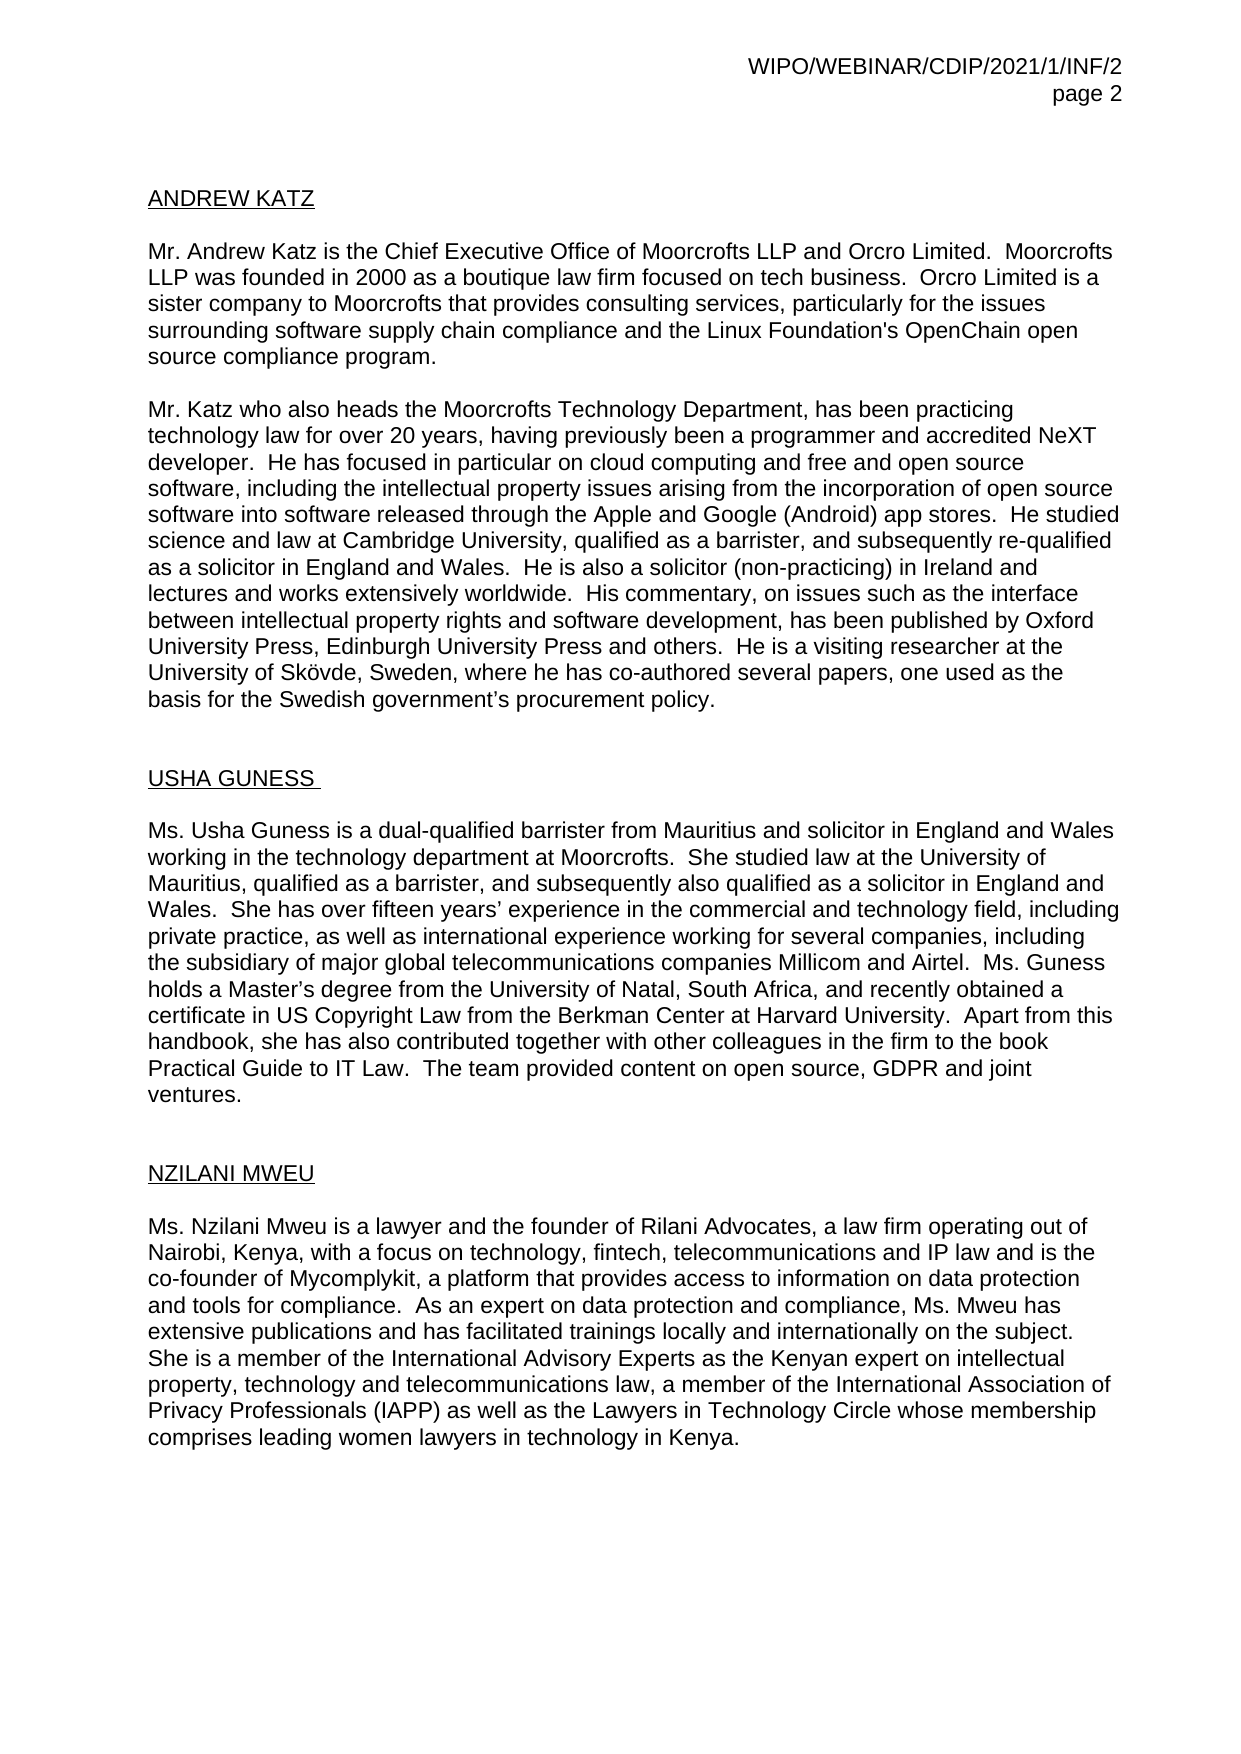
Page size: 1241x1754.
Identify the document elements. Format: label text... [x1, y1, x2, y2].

text NZILANI MWEU [148, 1160, 1122, 1186]
text ANDREW KATZ [148, 185, 1122, 211]
text Mr. Katz who also heads the Moorcrofts Technology Department, has been practicing technology law for over 20 years, having previously been a programmer and accredited NeXT developer. He has focused in particular on cloud computing and free and open source software, including the intellectual property issues arising from the incorporation of open source software into software released through the Apple and Google (Android) app stores. He studied science and law at Cambridge University, qualified as a barrister, and subsequently re-qualified as a solicitor in England and Wales. He is also a solicitor (non-practicing) in Ireland and lectures and works extensively worldwide. His commentary, on issues such as the interface between intellectual property rights and software development, has been published by Oxford University Press, Edinburgh University Press and others. He is a visiting researcher at the University of Skövde, Sweden, where he has co-authored several papers, one used as the basis for the Swedish government’s procurement policy. [148, 396, 1122, 712]
text Ms. Usha Guness is a dual-qualified barrister from Mauritius and solicitor in England and Wales working in the technology department at Moorcrofts. She studied law at the University of Mauritius, qualified as a barrister, and subsequently also qualified as a solicitor in England and Wales. She has over fifteen years’ experience in the commercial and technology field, including private practice, as well as international experience working for several companies, including the subsidiary of major global telecommunications companies Millicom and Airtel. Ms. Guness holds a Master’s degree from the University of Natal, South Africa, and recently obtained a certificate in US Copyright Law from the Berkman Center at Harvard University. Apart from this handbook, she has also contributed together with other colleagues in the firm to the book Practical Guide to IT Law. The team provided content on open source, GDPR and joint ventures. [148, 817, 1122, 1107]
text Ms. Nzilani Mweu is a lawyer and the founder of Rilani Advocates, a law firm operating out of Nairobi, Kenya, with a focus on technology, fintech, telecommunications and IP law and is the co-founder of Mycomplykit, a platform that provides access to information on data protection and tools for compliance. As an expert on data protection and compliance, Ms. Mweu has extensive publications and has facilitated trainings locally and internationally on the subject. She is a member of the International Advisory Experts as the Kenyan expert on intellectual property, technology and telecommunications law, a member of the International Association of Privacy Professionals (IAPP) as well as the Lawyers in Technology Circle whose membership comprises leading women lawyers in technology in Kenya. [148, 1213, 1122, 1450]
text USHA GUNESS [148, 765, 1122, 791]
text Mr. Andrew Katz is the Chief Executive Office of Moorcrofts LLP and Orcro Limited. Moorcrofts LLP was founded in 2000 as a boutique law firm focused on tech business. Orcro Limited is a sister company to Moorcrofts that provides consulting services, particularly for the issues surrounding software supply chain compliance and the Linux Foundation's OpenChain open source compliance program. [148, 238, 1122, 369]
